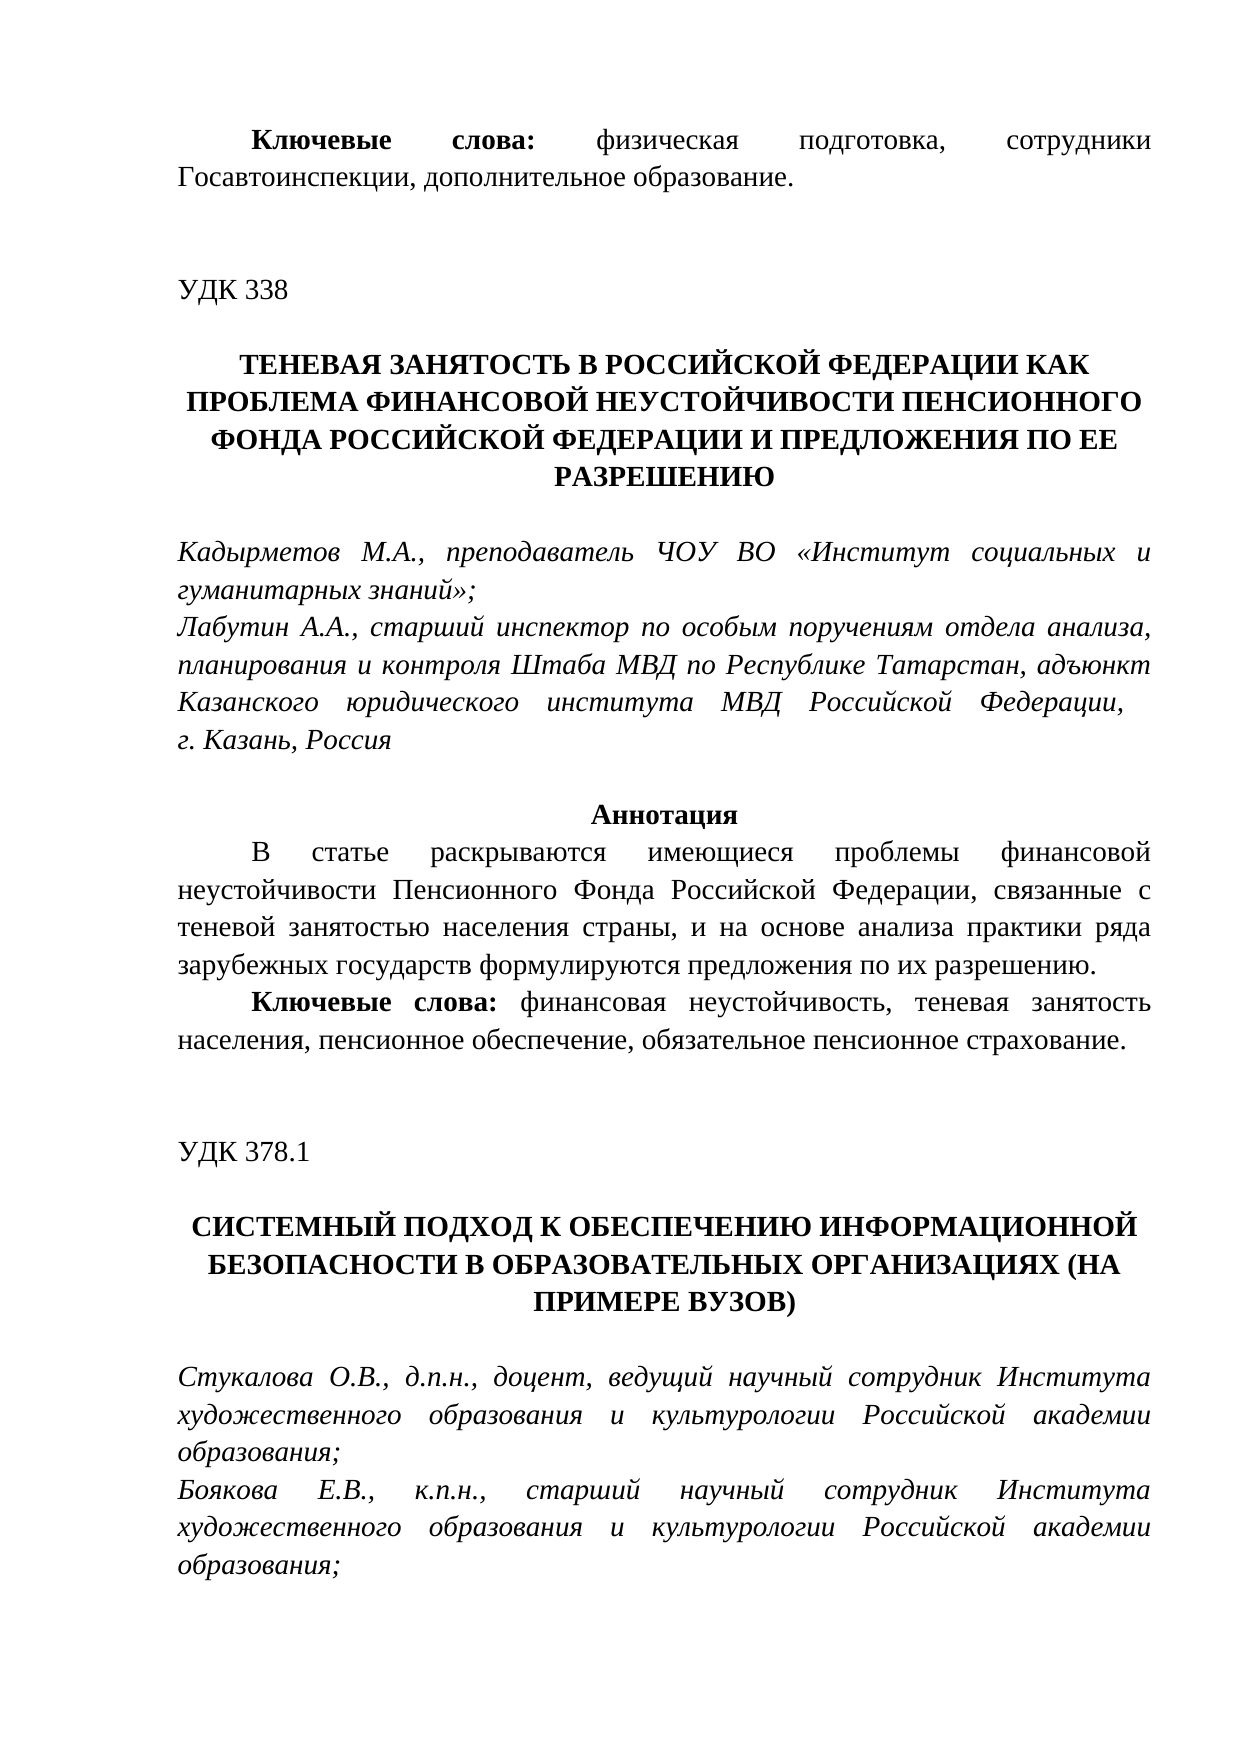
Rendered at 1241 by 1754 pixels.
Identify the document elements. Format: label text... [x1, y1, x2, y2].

text Аннотация [177, 793, 1152, 831]
text СИСТЕМНЫЙ ПОДХОД К ОБЕСПЕЧЕНИЮ ИНФОРМАЦИОННОЙ БЕЗОПАСНОСТИ В ОБРАЗОВАТЕЛЬНЫХ ОРГАНИЗАЦИЯХ (НА ПРИМЕРЕ ВУЗОВ) [177, 1206, 1152, 1318]
text Ключевые слова: физическая подготовка, сотрудники Госавтоинспекции, дополнительное образование. [177, 118, 1152, 193]
text УДК 338 [177, 268, 1152, 306]
text УДК 378.1 [177, 1131, 1152, 1168]
text Боякова Е.В., к.п.н., старший научный сотрудник Института художественного образования и культурологии Российской академии образования; [177, 1468, 1152, 1581]
text В статье раскрываются имеющиеся проблемы финансовой неустойчивости Пенсионного Фонда Российской Федерации, связанные с теневой занятостью населения страны, и на основе анализа практики ряда зарубежных государств формулируются предложения по их разрешению. [177, 831, 1152, 981]
text Кадырметов М.А., преподаватель ЧОУ ВО «Институт социальных и гуманитарных знаний»; [177, 531, 1152, 606]
text ТЕНЕВАЯ ЗАНЯТОСТЬ В РОССИЙСКОЙ ФЕДЕРАЦИИ КАК ПРОБЛЕМА ФИНАНСОВОЙ НЕУСТОЙЧИВОСТИ ПЕНСИОННОГО ФОНДА РОССИЙСКОЙ ФЕДЕРАЦИИ И ПРЕДЛОЖЕНИЯ ПО ЕЕ РАЗРЕШЕНИЮ [177, 343, 1152, 493]
text Стукалова О.В., д.п.н., доцент, ведущий научный сотрудник Института художественного образования и культурологии Российской академии образования; [177, 1356, 1152, 1468]
text Лабутин А.А., старший инспектор по особым поручениям отдела анализа, планирования и контроля Штаба МВД по Республике Татарстан, адъюнкт Казанского юридического института МВД Российской Федерации, г. Казань, Россия [177, 606, 1152, 756]
text Ключевые слова: финансовая неустойчивость, теневая занятость населения, пенсионное обеспечение, обязательное пенсионное страхование. [177, 981, 1152, 1056]
